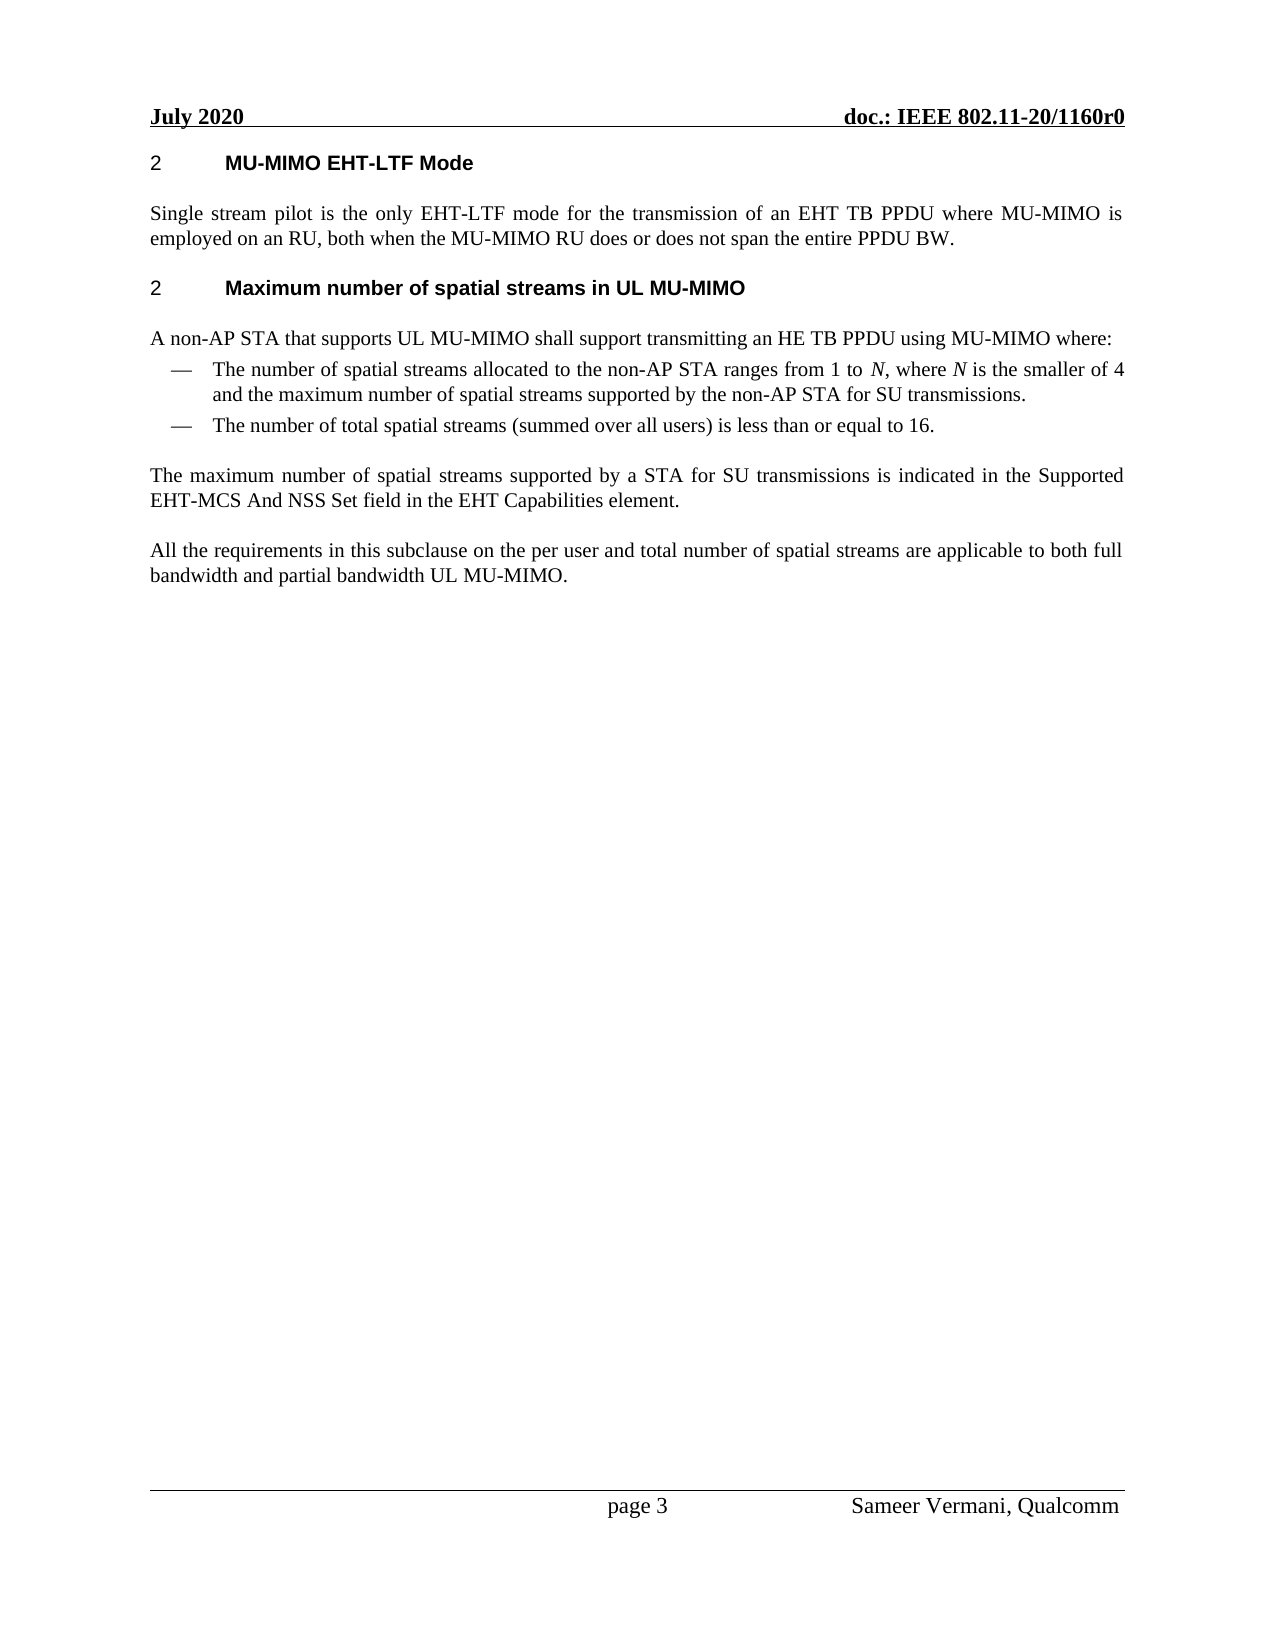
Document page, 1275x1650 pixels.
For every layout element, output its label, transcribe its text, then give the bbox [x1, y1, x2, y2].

text Single stream pilot is the only EHT-LTF mode for the transmission of an EHT TB PPDU where MU-MIMO is employed on an RU, both when the MU-MIMO RU does or does not span the entire PPDU BW. [150, 200, 1125, 250]
text All the requirements in this subclause on the per user and total number of spatial streams are applicable to both full bandwidth and partial bandwidth UL MU-MIMO. [150, 537, 1125, 587]
list Maximum number of spatial streams in UL MU-MIMO [150, 275, 1125, 300]
list The number of spatial streams allocated to the non-AP STA ranges from 1 to N, where N is the smaller of 4 and the maximum number of spatial streams supported by the non-AP STA for SU transmissions. [171, 356, 1125, 406]
text A non-AP STA that supports UL MU-MIMO shall support transmitting an HE TB PPDU using MU-MIMO where: [150, 325, 1125, 350]
list MU-MIMO EHT-LTF Mode [150, 150, 1125, 175]
list The number of total spatial streams (summed over all users) is less than or equal to 16. [171, 412, 1125, 437]
text The maximum number of spatial streams supported by a STA for SU transmissions is indicated in the Supported EHT-MCS And NSS Set field in the EHT Capabilities element. [150, 462, 1125, 512]
